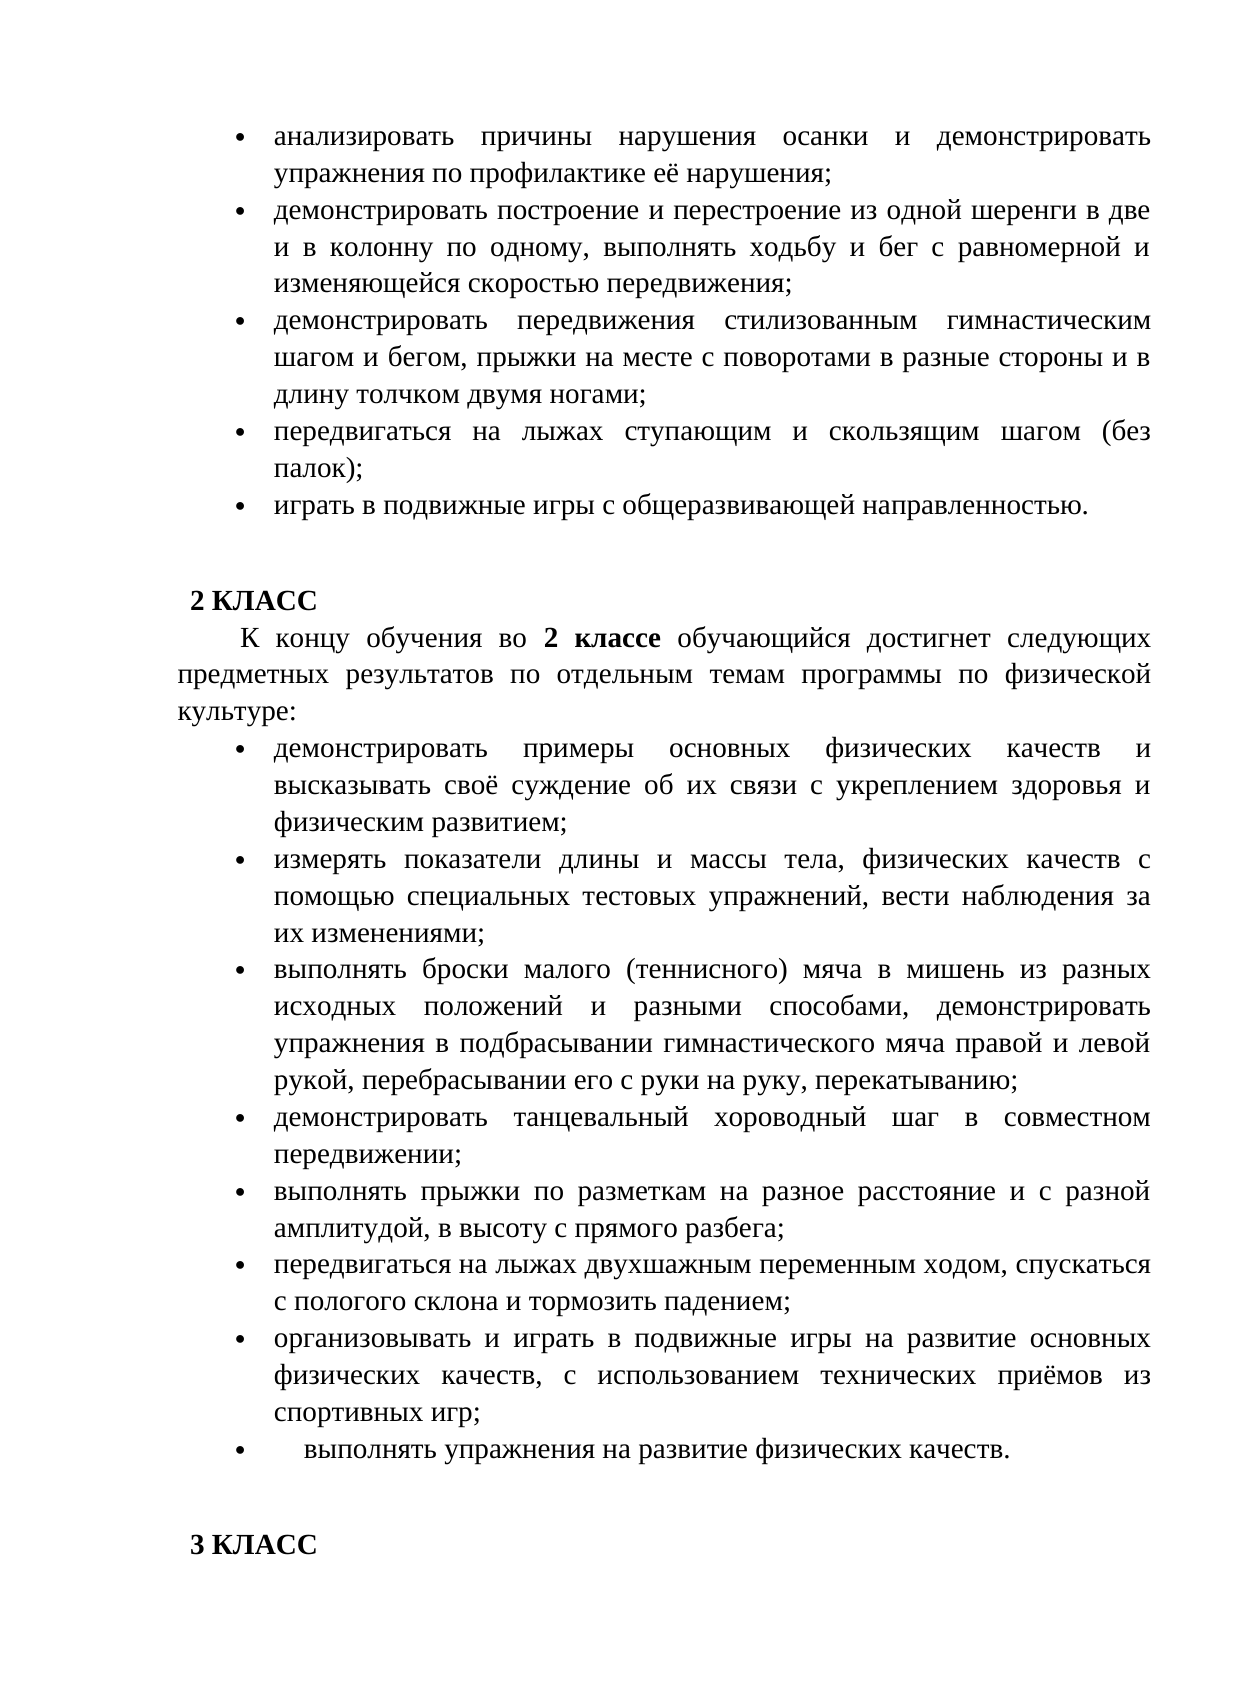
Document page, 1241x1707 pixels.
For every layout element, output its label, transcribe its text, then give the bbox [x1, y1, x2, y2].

list измерять показатели длины и массы тела, физических качеств с помощью специальных тестовых упражнений, вести наблюдения за их изменениями; [236, 841, 1152, 948]
list демонстрировать передвижения стилизованным гимнастическим шагом и бегом, прыжки на месте с поворотами в разные стороны и в длину толчком двумя ногами; [236, 302, 1152, 410]
list передвигаться на лыжах двухшажным переменным ходом, спускаться с пологого склона и тормозить падением; [236, 1247, 1152, 1317]
list выполнять броски малого (теннисного) мяча в мишень из разных исходных положений и разными способами, демонстрировать упражнения в подбрасывании гимнастического мяча правой и левой рукой, перебрасывании его с руки на руку, перекатыванию; [236, 952, 1152, 1096]
list анализировать причины нарушения осанки и демонстрировать упражнения по профилактике её нарушения; [236, 118, 1152, 188]
text 2 КЛАСС [190, 583, 1152, 616]
list демонстрировать построение и перестроение из одной шеренги в две и в колонну по одному, выполнять ходьбу и бег с равномерной и изменяющейся скоростью передвижения; [236, 192, 1152, 299]
list демонстрировать танцевальный хороводный шаг в совместном передвижении; [236, 1099, 1152, 1169]
list организовывать и играть в подвижные игры на развитие основных физических качеств, с использованием технических приёмов из спортивных игр; [236, 1320, 1152, 1428]
list выполнять прыжки по разметкам на разное расстояние и с разной амплитудой, в высоту с прямого разбега; [236, 1173, 1152, 1243]
list демонстрировать примеры основных физических качеств и высказывать своё суждение об их связи с укреплением здоровья и физическим развитием; [236, 730, 1152, 838]
list передвигаться на лыжах ступающим и скользящим шагом (без палок); [236, 413, 1152, 483]
list  выполнять упражнения на развитие физических качеств. [236, 1431, 1152, 1464]
text 3 КЛАСС [190, 1527, 1152, 1561]
text К концу обучения во 2 классе обучающийся достигнет следующих предметных результатов по отдельным темам программы по физической культуре: [177, 620, 1152, 727]
list играть в подвижные игры с общеразвивающей направленностью. [236, 487, 1152, 520]
